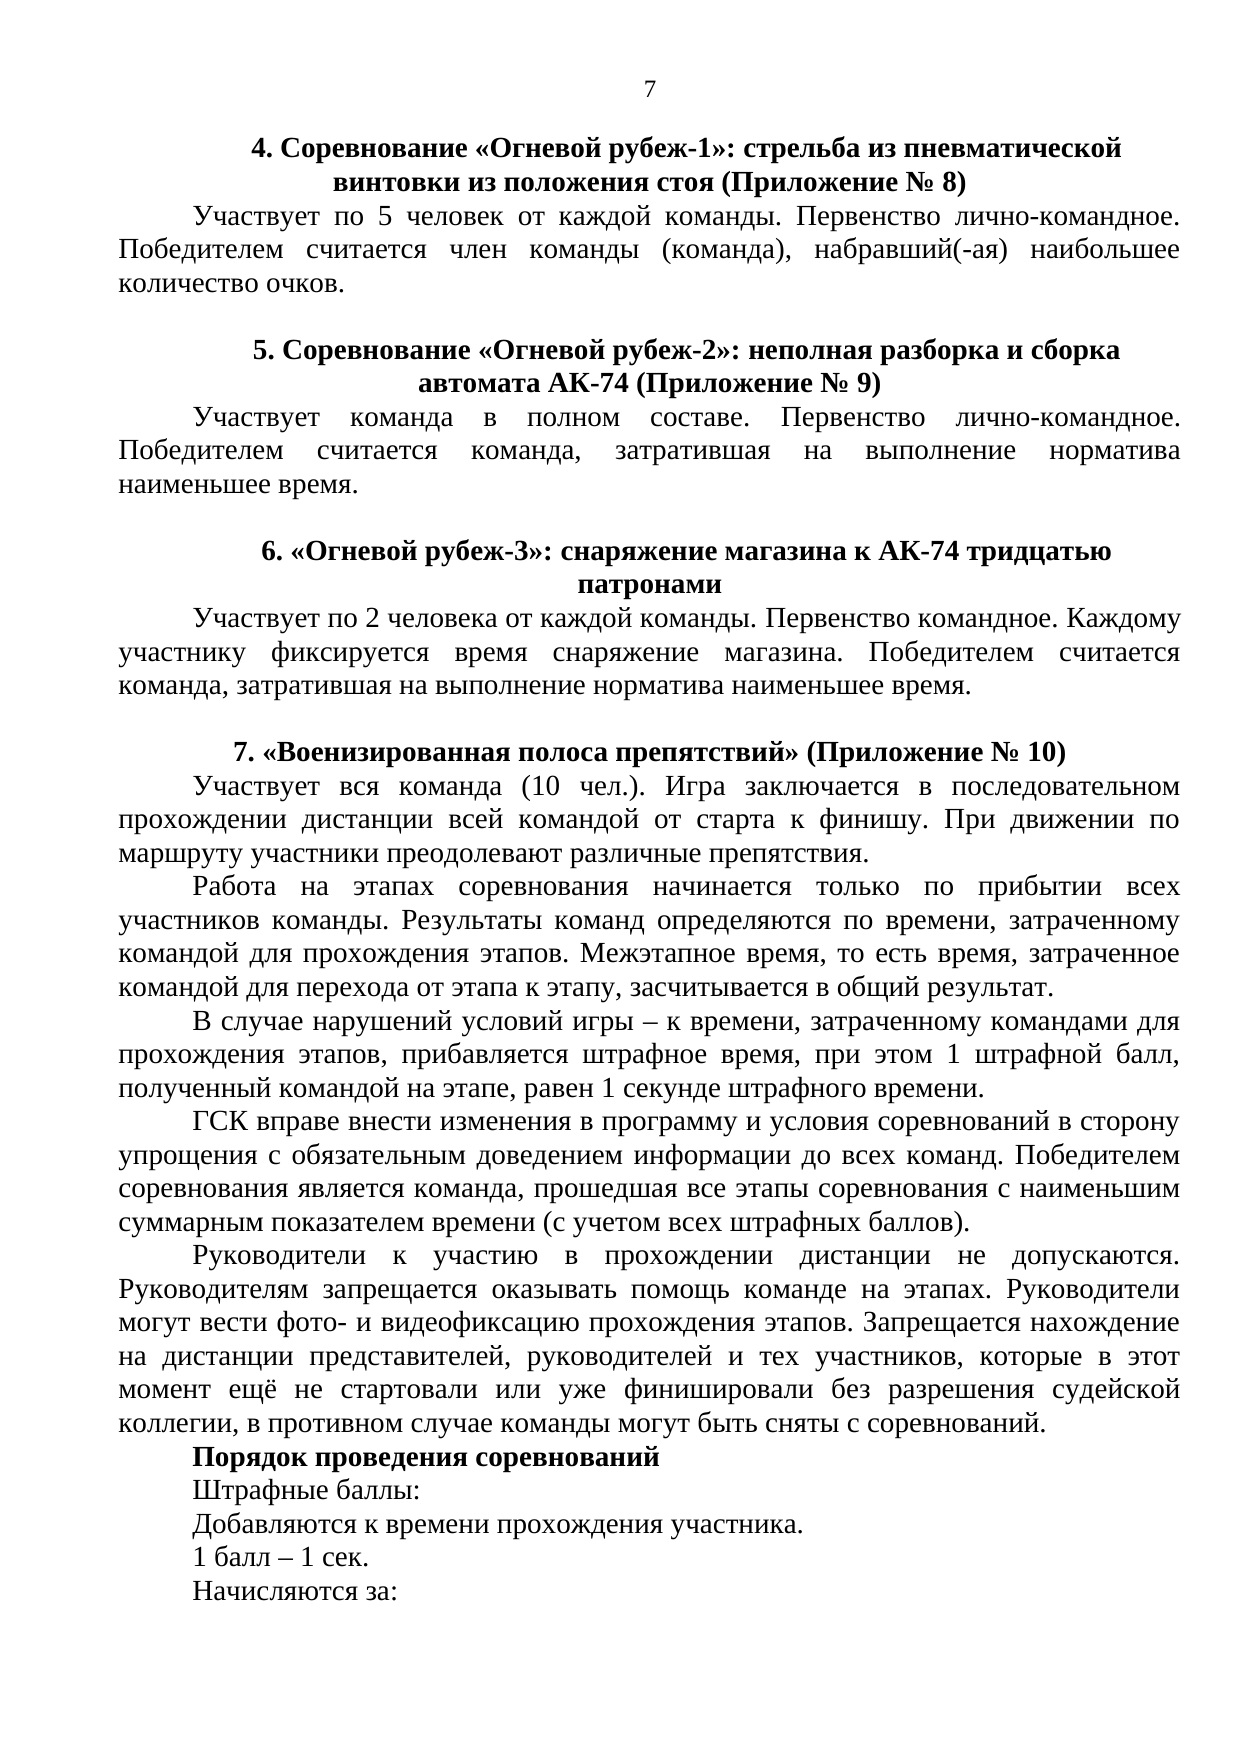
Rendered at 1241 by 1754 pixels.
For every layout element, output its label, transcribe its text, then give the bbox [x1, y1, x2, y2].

text Штрафные баллы: [118, 1472, 1181, 1506]
text Руководители к участию в прохождении дистанции не допускаются. Руководителям запрещается оказывать помощь команде на этапах. Руководители могут вести фото- и видеофиксацию прохождения этапов. Запрещается нахождение на дистанции представителей, руководителей и тех участников, которые в этот момент ещё не стартовали или уже финишировали без разрешения судейской коллегии, в противном случае команды могут быть сняты с соревнований. [118, 1237, 1181, 1439]
text 7. «Военизированная полоса препятствий» (Приложение № 10) [118, 734, 1181, 768]
text Работа на этапах соревнования начинается только по прибытии всех участников команды. Результаты команд определяются по времени, затраченному командой для прохождения этапов. Межэтапное время, то есть время, затраченное командой для перехода от этапа к этапу, засчитывается в общий результат. [118, 868, 1181, 1003]
text ГСК вправе внести изменения в программу и условия соревнований в сторону упрощения с обязательным доведением информации до всех команд. Победителем соревнования является команда, прошедшая все этапы соревнования с наименьшим суммарным показателем времени (с учетом всех штрафных баллов). [118, 1103, 1181, 1237]
text 5. Соревнование «Огневой рубеж-2»: неполная разборка и сборка автомата АК-74 (Приложение № 9) [118, 332, 1181, 399]
text 6. «Огневой рубеж-3»: снаряжение магазина к АК-74 тридцатью патронами [118, 533, 1181, 600]
text Участвует команда в полном составе. Первенство лично-командное. Победителем считается команда, затратившая на выполнение норматива наименьшее время. [118, 399, 1181, 499]
text Начисляются за: [118, 1573, 1181, 1606]
text Порядок проведения соревнований [118, 1439, 1181, 1472]
text Участвует вся команда (10 чел.). Игра заключается в последовательном прохождении дистанции всей командой от старта к финишу. При движении по маршруту участники преодолевают различные препятствия. [118, 768, 1181, 868]
list Участвует по 5 человек от каждой команды. Первенство лично-командное. Победителем считается член команды (команда), набравший(-ая) наибольшее количество очков. [118, 198, 1181, 298]
list 4. Соревнование «Огневой рубеж-1»: стрельба из пневматической винтовки из положения стоя (Приложение № 8) [118, 131, 1181, 198]
text 1 балл – 1 сек. [118, 1539, 1181, 1573]
text Участвует по 2 человека от каждой команды. Первенство командное. Каждому участнику фиксируется время снаряжение магазина. Победителем считается команда, затратившая на выполнение норматива наименьшее время. [118, 600, 1181, 701]
text Добавляются к времени прохождения участника. [118, 1506, 1181, 1539]
text В случае нарушений условий игры – к времени, затраченному командами для прохождения этапов, прибавляется штрафное время, при этом 1 штрафной балл, полученный командой на этапе, равен 1 секунде штрафного времени. [118, 1003, 1181, 1103]
